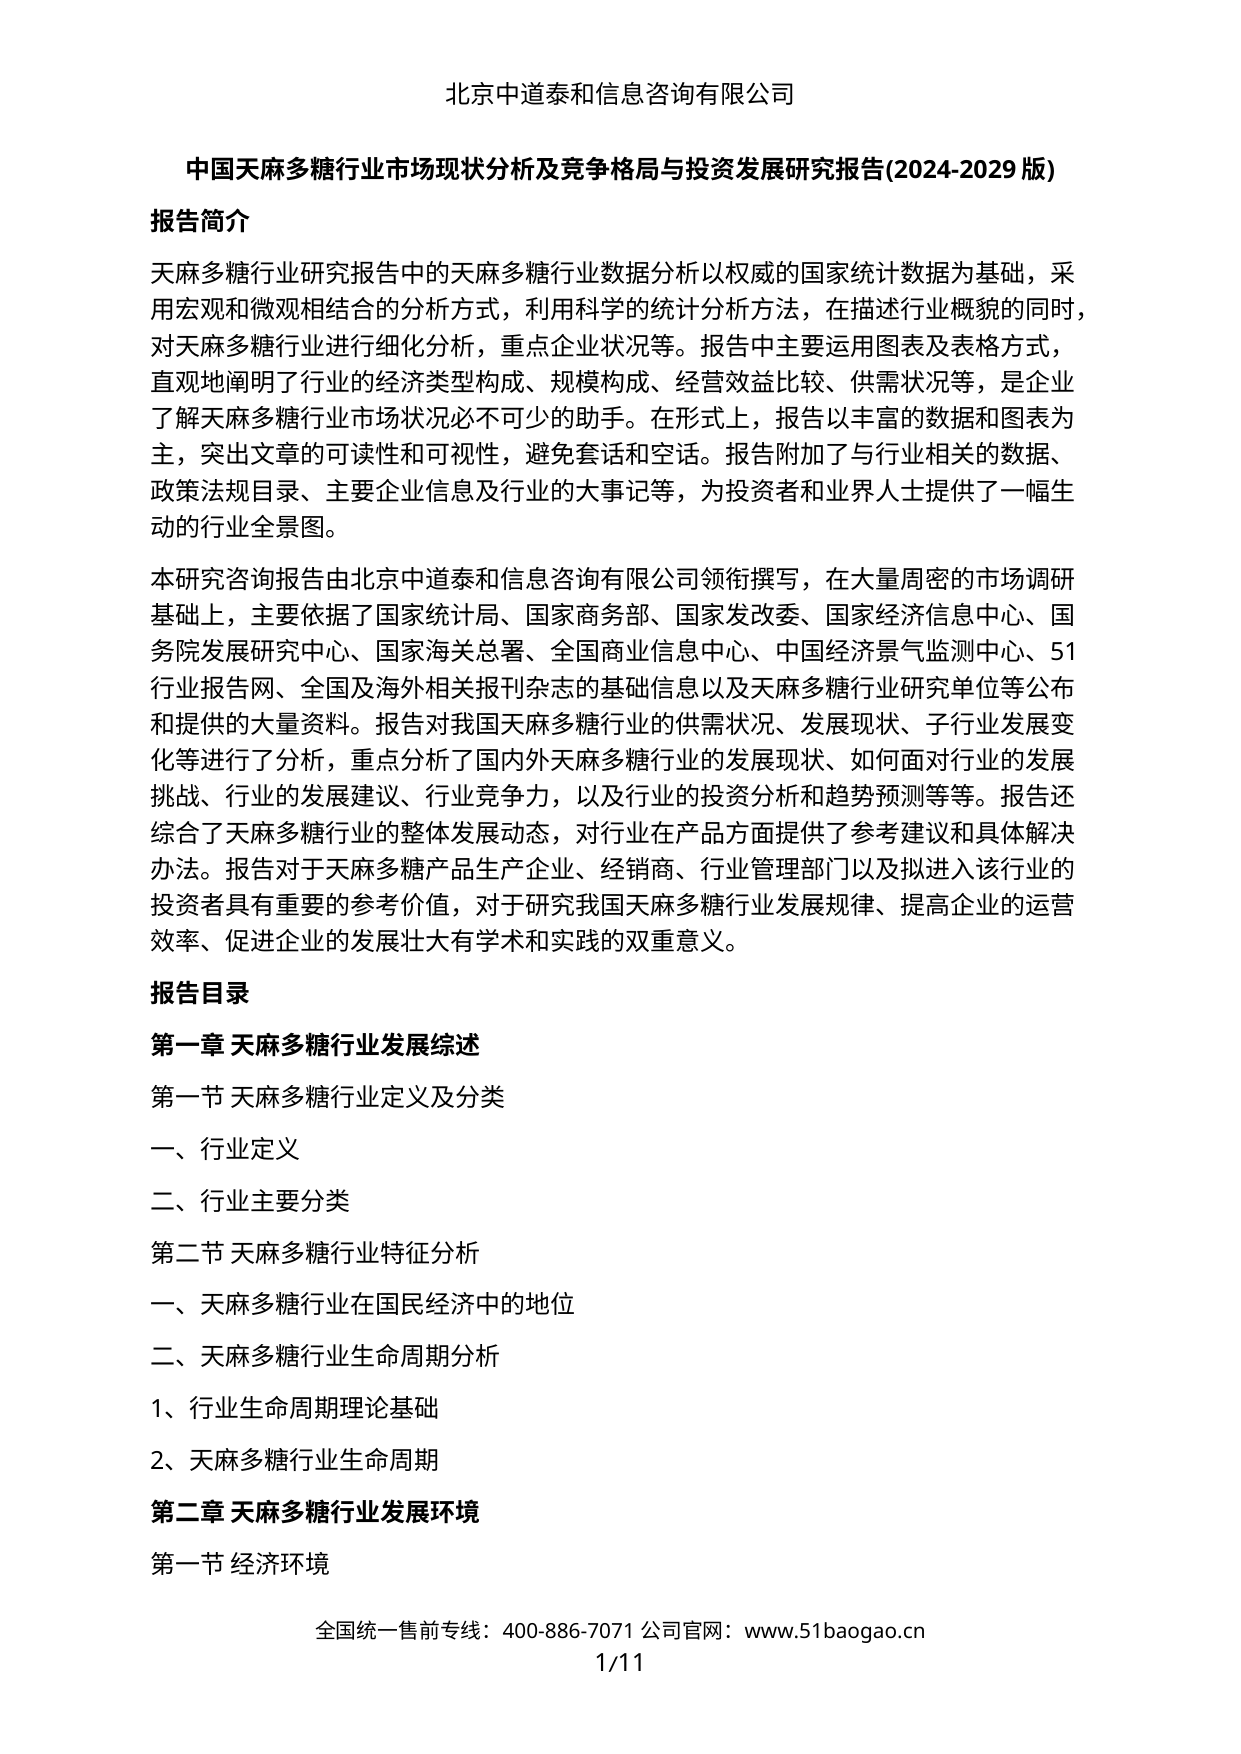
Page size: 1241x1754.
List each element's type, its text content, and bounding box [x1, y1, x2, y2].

text 二、天麻多糖行业生命周期分析 [150, 1337, 1090, 1373]
text 2、天麻多糖行业生命周期 [150, 1441, 1090, 1477]
text 第一章 天麻多糖行业发展综述 [150, 1026, 1090, 1062]
text 中国天麻多糖行业市场现状分析及竞争格局与投资发展研究报告(2024-2029版) [150, 150, 1090, 186]
text 第二章 天麻多糖行业发展环境 [150, 1492, 1090, 1529]
text 一、天麻多糖行业在国民经济中的地位 [150, 1285, 1090, 1321]
text 第二节 天麻多糖行业特征分析 [150, 1233, 1090, 1269]
text 第一节 经济环境 [150, 1544, 1090, 1581]
text 第一节 天麻多糖行业定义及分类 [150, 1077, 1090, 1114]
text 报告目录 [150, 974, 1090, 1010]
text 二、行业主要分类 [150, 1181, 1090, 1217]
text 天麻多糖行业研究报告中的天麻多糖行业数据分析以权威的国家统计数据为基础，采用宏观和微观相结合的分析方式，利用科学的统计分析方法，在描述行业概貌的同时，对天麻多糖行业进行细化分析，重点企业状况等。报告中主要运用图表及表格方式，直观地阐明了行业的经济类型构成、规模构成、经营效益比较、供需状况等，是企业了解天麻多糖行业市场状况必不可少的助手。在形式上，报告以丰富的数据和图表为主，突出文章的可读性和可视性，避免套话和空话。报告附加了与行业相关的数据、政策法规目录、主要企业信息及行业的大事记等，为投资者和业界人士提供了一幅生动的行业全景图。 [150, 254, 1090, 544]
text 1、行业生命周期理论基础 [150, 1389, 1090, 1425]
text 一、行业定义 [150, 1129, 1090, 1166]
text 本研究咨询报告由北京中道泰和信息咨询有限公司领衔撰写，在大量周密的市场调研基础上，主要依据了国家统计局、国家商务部、国家发改委、国家经济信息中心、国务院发展研究中心、国家海关总署、全国商业信息中心、中国经济景气监测中心、51行业报告网、全国及海外相关报刊杂志的基础信息以及天麻多糖行业研究单位等公布和提供的大量资料。报告对我国天麻多糖行业的供需状况、发展现状、子行业发展变化等进行了分析，重点分析了国内外天麻多糖行业的发展现状、如何面对行业的发展挑战、行业的发展建议、行业竞争力，以及行业的投资分析和趋势预测等等。报告还综合了天麻多糖行业的整体发展动态，对行业在产品方面提供了参考建议和具体解决办法。报告对于天麻多糖产品生产企业、经销商、行业管理部门以及拟进入该行业的投资者具有重要的参考价值，对于研究我国天麻多糖行业发展规律、提高企业的运营效率、促进企业的发展壮大有学术和实践的双重意义。 [150, 559, 1090, 958]
text 报告简介 [150, 202, 1090, 238]
